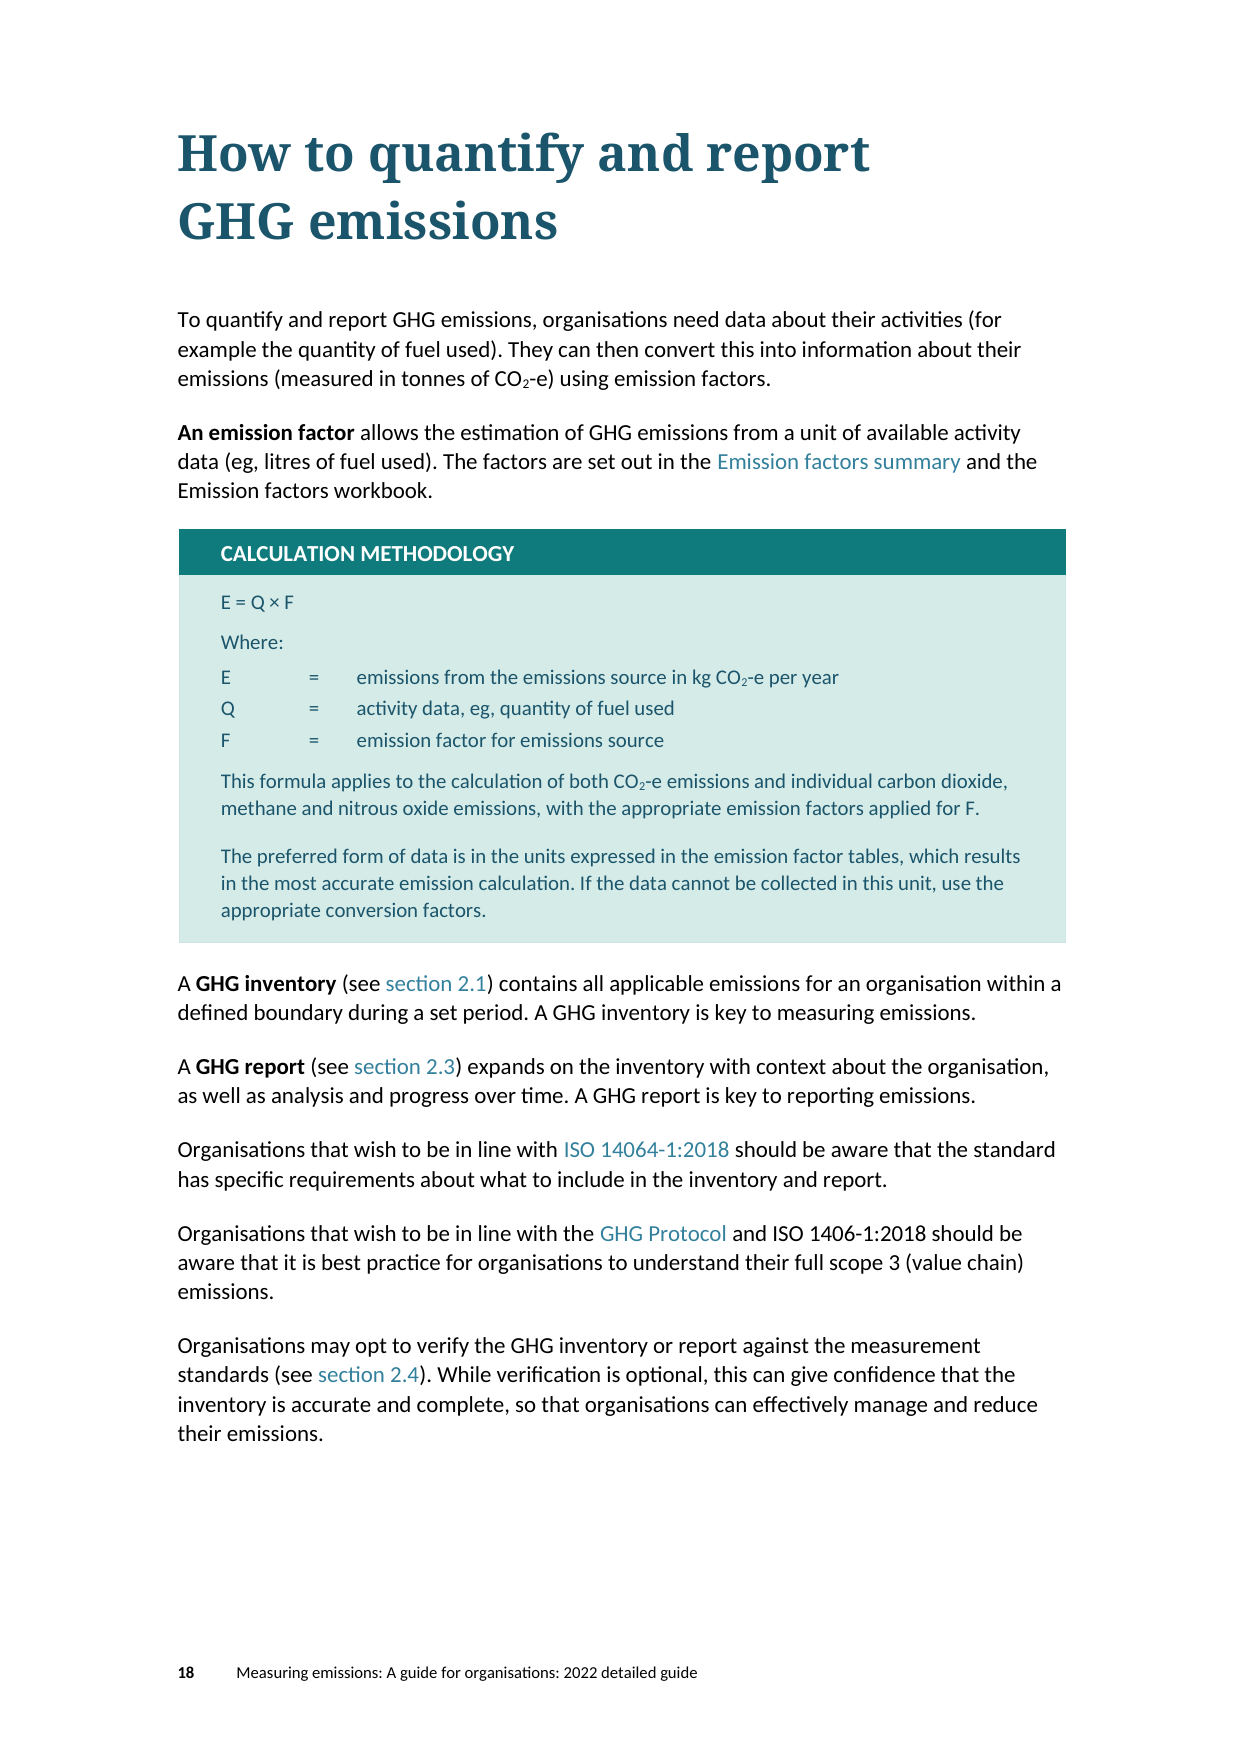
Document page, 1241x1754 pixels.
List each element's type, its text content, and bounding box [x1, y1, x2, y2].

table_cell E = Q × F Where: E = emissions from the emissions source in kg CO2-e per year Q = activity data, eg, quantity of fuel used F = emission factor for emissions source This formula applies to the calculation of both CO2-e emissions and individual carbon dioxide, methane and nitrous oxide emissions, with the appropriate emission factors applied for F. The preferred form of data is in the units expressed in the emission factor tables, which results in the most accurate emission calculation. If the data cannot be collected in this unit, use the appropriate conversion factors. [180, 575, 1065, 942]
subtitle How to quantify and report GHG emissions [177, 118, 1063, 254]
text Organisations that wish to be in line with ISO 14064-1:2018 should be aware that the standard has specific requirements about what to include in the inventory and report. [177, 1134, 1063, 1193]
text Organisations may opt to verify the GHG inventory or report against the measurement standards (see section 2.4). While verification is optional, this can give confidence that the inventory is accurate and complete, so that organisations can effectively manage and reduce their emissions. [177, 1330, 1063, 1447]
text A GHG inventory (see section 2.1) contains all applicable emissions for an organisation within a defined boundary during a set period. A GHG inventory is key to measuring emissions. [177, 968, 1063, 1026]
table_header CALCULATION METHODOLOGY [180, 530, 1065, 575]
text An emission factor allows the estimation of GHG emissions from a unit of available activity data (eg, litres of fuel used). The factors are set out in the Emission factors summary and the Emission factors workbook. [177, 417, 1063, 504]
text Organisations that wish to be in line with the GHG Protocol and ISO 1406-1:2018 should be aware that it is best practice for organisations to understand their full scope 3 (value chain) emissions. [177, 1218, 1063, 1305]
text To quantify and report GHG emissions, organisations need data about their activities (for example the quantity of fuel used). They can then convert this into information about their emissions (measured in tonnes of CO2-e) using emission factors. [177, 304, 1063, 392]
text A GHG report (see section 2.3) expands on the inventory with context about the organisation, as well as analysis and progress over time. A GHG report is key to reporting emissions. [177, 1051, 1063, 1109]
